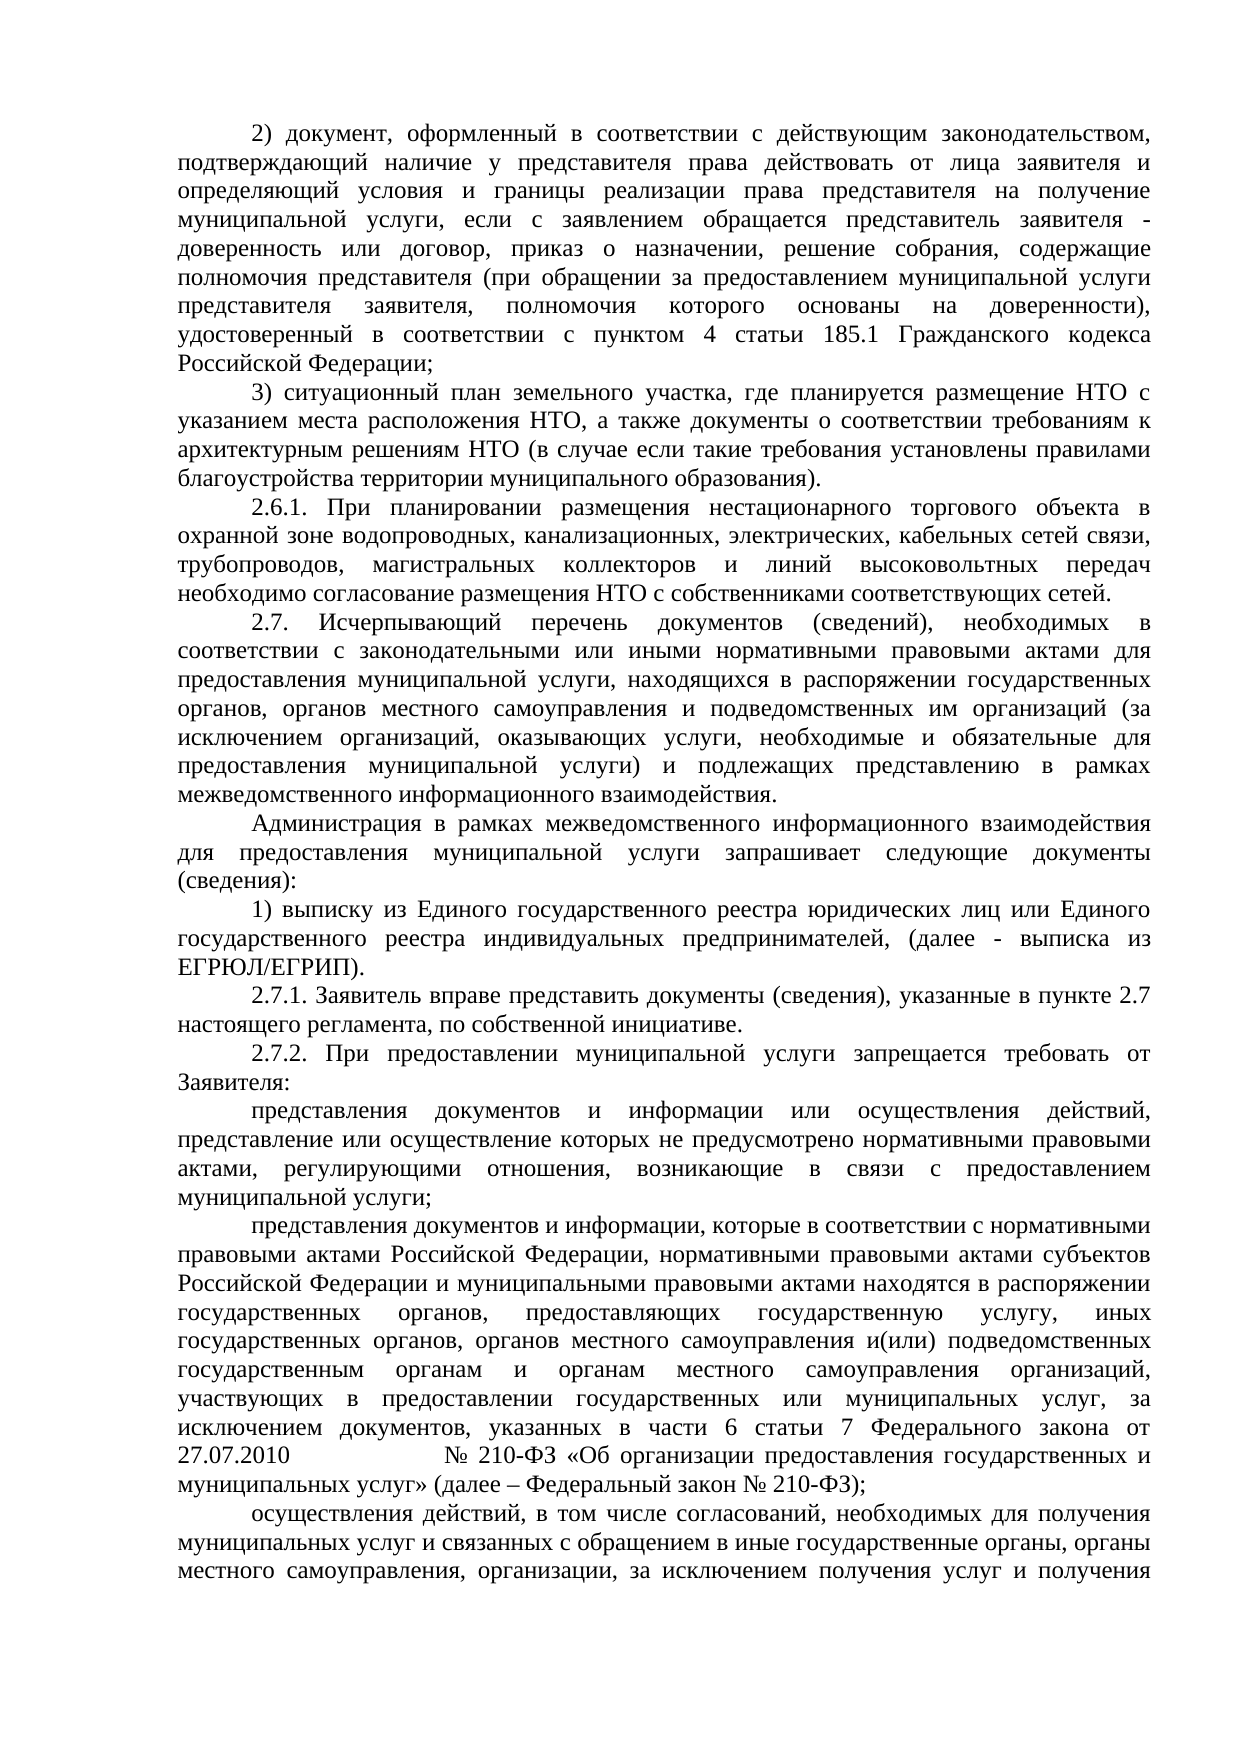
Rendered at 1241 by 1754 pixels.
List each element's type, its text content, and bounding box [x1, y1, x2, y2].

text 2.7.1. Заявитель вправе представить документы (сведения), указанные в пункте 2.7 настоящего регламента, по собственной инициативе. [177, 981, 1152, 1038]
text 3) ситуационный план земельного участка, где планируется размещение НТО с указанием места расположения НТО, а также документы о соответствии требованиям к архитектурным решениям НТО (в случае если такие требования установлены правилами благоустройства территории муниципального образования). [177, 377, 1152, 492]
text 2.7.2. При предоставлении муниципальной услуги запрещается требовать от Заявителя: [177, 1038, 1152, 1096]
text Администрация в рамках межведомственного информационного взаимодействия для предоставления муниципальной услуги запрашивает следующие документы (сведения): [177, 808, 1152, 894]
text 2.6.1. При планировании размещения нестационарного торгового объекта в охранной зоне водопроводных, канализационных, электрических, кабельных сетей связи, трубопроводов, магистральных коллекторов и линий высоковольтных передач необходимо согласование размещения НТО с собственниками соответствующих сетей. [177, 492, 1152, 607]
text представления документов и информации, которые в соответствии с нормативными правовыми актами Российской Федерации, нормативными правовыми актами субъектов Российской Федерации и муниципальными правовыми актами находятся в распоряжении государственных органов, предоставляющих государственную услугу, иных государственных органов, органов местного самоуправления и(или) подведомственных государственным органам и органам местного самоуправления организаций, участвующих в предоставлении государственных или муниципальных услуг, за исключением документов, указанных в части 6 статьи 7 Федерального закона от 27.07.2010 № 210-ФЗ «Об организации предоставления государственных и муниципальных услуг» (далее – Федеральный закон № 210-ФЗ); [177, 1211, 1152, 1498]
text 2) документ, оформленный в соответствии с действующим законодательством, подтверждающий наличие у представителя права действовать от лица заявителя и определяющий условия и границы реализации права представителя на получение муниципальной услуги, если с заявлением обращается представитель заявителя - доверенность или договор, приказ о назначении, решение собрания, содержащие полномочия представителя (при обращении за предоставлением муниципальной услуги представителя заявителя, полномочия которого основаны на доверенности), удостоверенный в соответствии с пунктом 4 статьи 185.1 Гражданского кодекса Российской Федерации; [177, 118, 1152, 377]
text представления документов и информации или осуществления действий, представление или осуществление которых не предусмотрено нормативными правовыми актами, регулирующими отношения, возникающие в связи с предоставлением муниципальной услуги; [177, 1096, 1152, 1211]
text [177, 1498, 1152, 1584]
text 1) выписку из Единого государственного реестра юридических лиц или Единого государственного реестра индивидуальных предпринимателей, (далее - выписка из ЕГРЮЛ/ЕГРИП). [177, 894, 1152, 981]
text 2.7. Исчерпывающий перечень документов (сведений), необходимых в соответствии с законодательными или иными нормативными правовыми актами для предоставления муниципальной услуги, находящихся в распоряжении государственных органов, органов местного самоуправления и подведомственных им организаций (за исключением организаций, оказывающих услуги, необходимые и обязательные для предоставления муниципальной услуги) и подлежащих представлению в рамках межведомственного информационного взаимодействия. [177, 607, 1152, 808]
